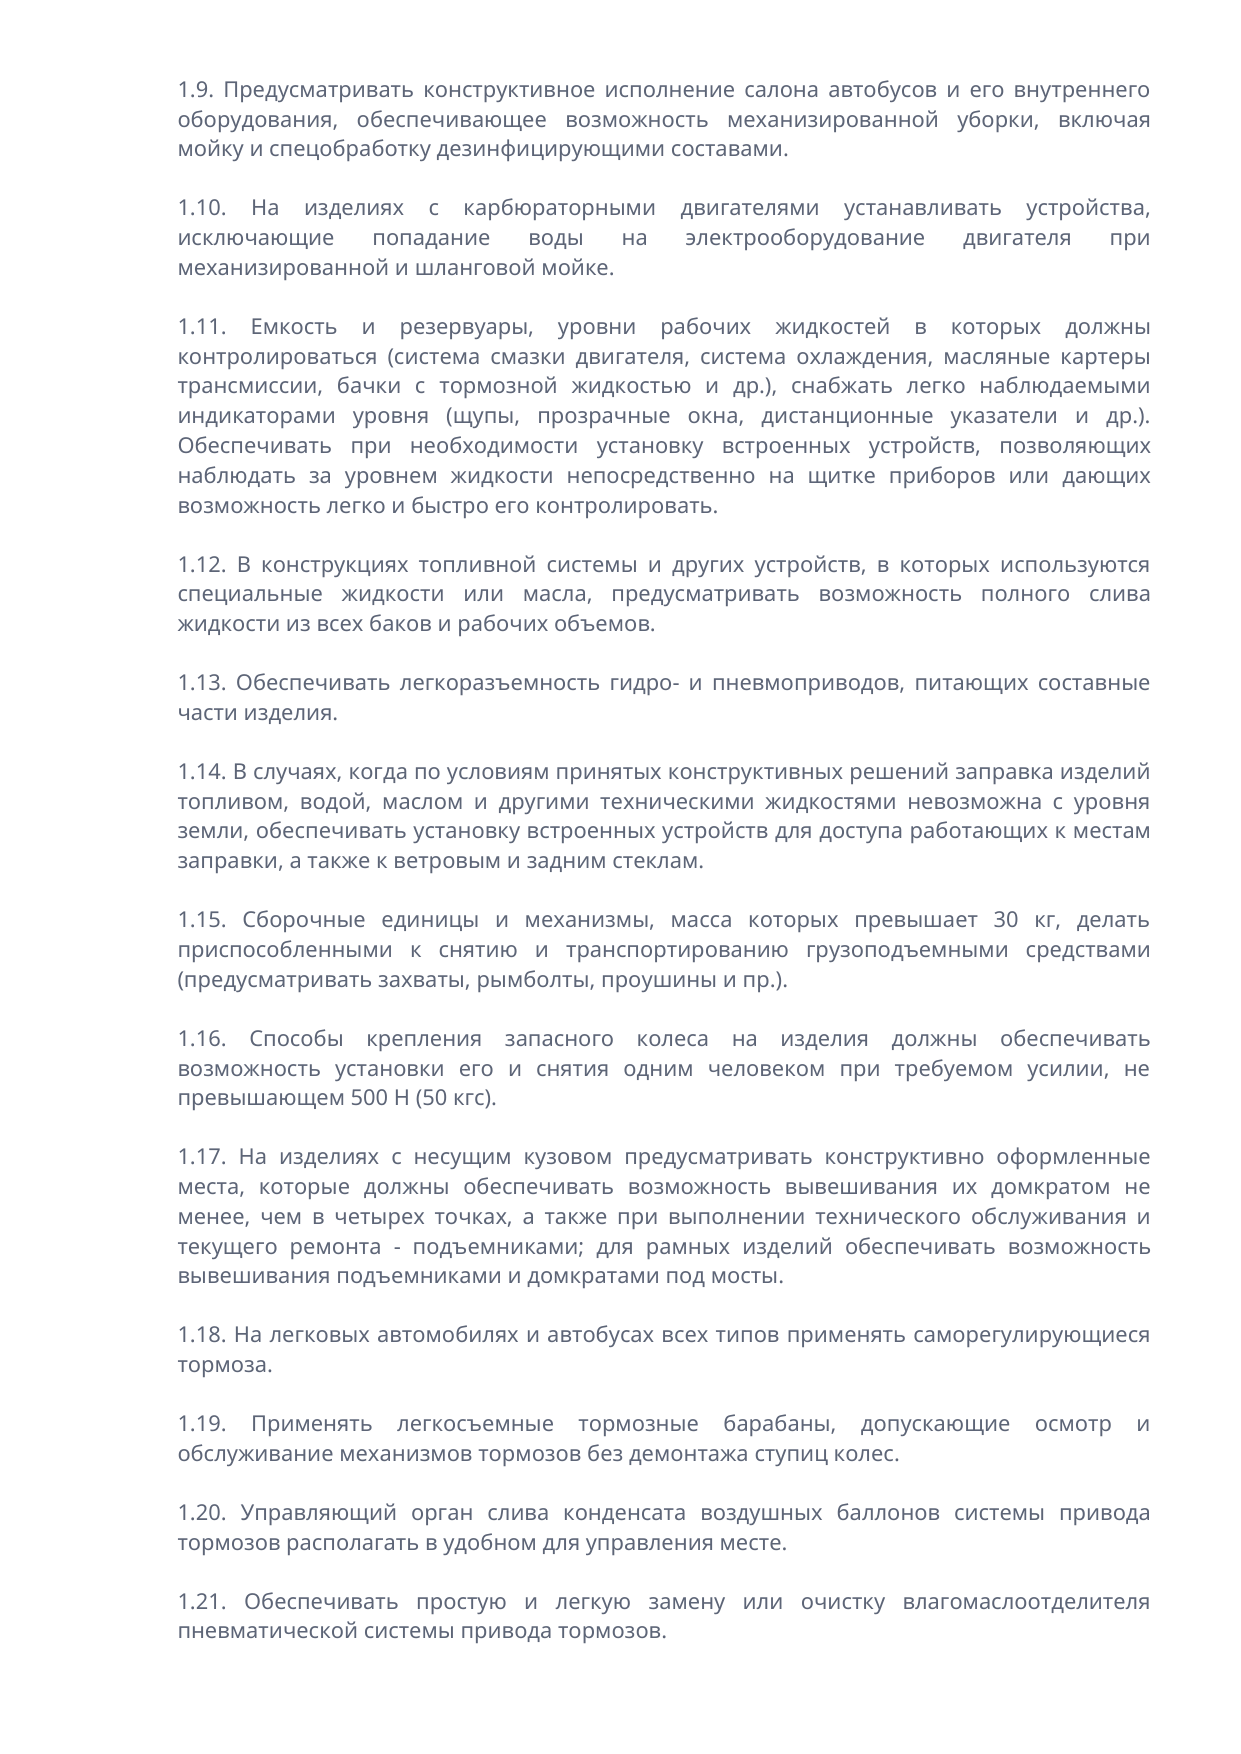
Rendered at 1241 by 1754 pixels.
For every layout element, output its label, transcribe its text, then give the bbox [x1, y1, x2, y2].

text 1.10. На изделиях с карбюраторными двигателями устанавливать устройства, исключающие попадание воды на электрооборудование двигателя при механизированной и шланговой мойке. [177, 192, 1152, 282]
text 1.17. На изделиях с несущим кузовом предусматривать конструктивно оформленные места, которые должны обеспечивать возможность вывешивания их домкратом не менее, чем в четырех точках, а также при выполнении технического обслуживания и текущего ремонта - подъемниками; для рамных изделий обеспечивать возможность вывешивания подъемниками и домкратами под мосты. [177, 1141, 1152, 1290]
text 1.19. Применять легкосъемные тормозные барабаны, допускающие осмотр и обслуживание механизмов тормозов без демонтажа ступиц колес. [177, 1408, 1152, 1468]
text 1.13. Обеспечивать легкоразъемность гидро- и пневмоприводов, питающих составные части изделия. [177, 667, 1152, 727]
text 1.15. Сборочные единицы и механизмы, масса которых превышает 30 кг, делать приспособленными к снятию и транспортированию грузоподъемными средствами (предусматривать захваты, рымболты, проушины и пр.). [177, 904, 1152, 994]
text 1.11. Емкость и резервуары, уровни рабочих жидкостей в которых должны контролироваться (система смазки двигателя, система охлаждения, масляные картеры трансмиссии, бачки с тормозной жидкостью и др.), снабжать легко наблюдаемыми индикаторами уровня (щупы, прозрачные окна, дистанционные указатели и др.). Обеспечивать при необходимости установку встроенных устройств, позволяющих наблюдать за уровнем жидкости непосредственно на щитке приборов или дающих возможность легко и быстро его контролировать. [177, 311, 1152, 519]
text 1.18. На легковых автомобилях и автобусах всех типов применять саморегулирующиеся тормоза. [177, 1319, 1152, 1379]
text 1.21. Обеспечивать простую и легкую замену или очистку влагомаслоотделителя пневматической системы привода тормозов. [177, 1586, 1152, 1645]
text 1.20. Управляющий орган слива конденсата воздушных баллонов системы привода тормозов располагать в удобном для управления месте. [177, 1497, 1152, 1557]
text 1.14. В случаях, когда по условиям принятых конструктивных решений заправка изделий топливом, водой, маслом и другими техническими жидкостями невозможна с уровня земли, обеспечивать установку встроенных устройств для доступа работающих к местам заправки, а также к ветровым и задним стеклам. [177, 756, 1152, 875]
text 1.12. В конструкциях топливной системы и других устройств, в которых используются специальные жидкости или масла, предусматривать возможность полного слива жидкости из всех баков и рабочих объемов. [177, 549, 1152, 638]
text 1.16. Способы крепления запасного колеса на изделия должны обеспечивать возможность установки его и снятия одним человеком при требуемом усилии, не превышающем 500 Н (50 кгс). [177, 1023, 1152, 1112]
text 1.9. Предусматривать конструктивное исполнение салона автобусов и его внутреннего оборудования, обеспечивающее возможность механизированной уборки, включая мойку и спецобработку дезинфицирующими составами. [177, 74, 1152, 163]
